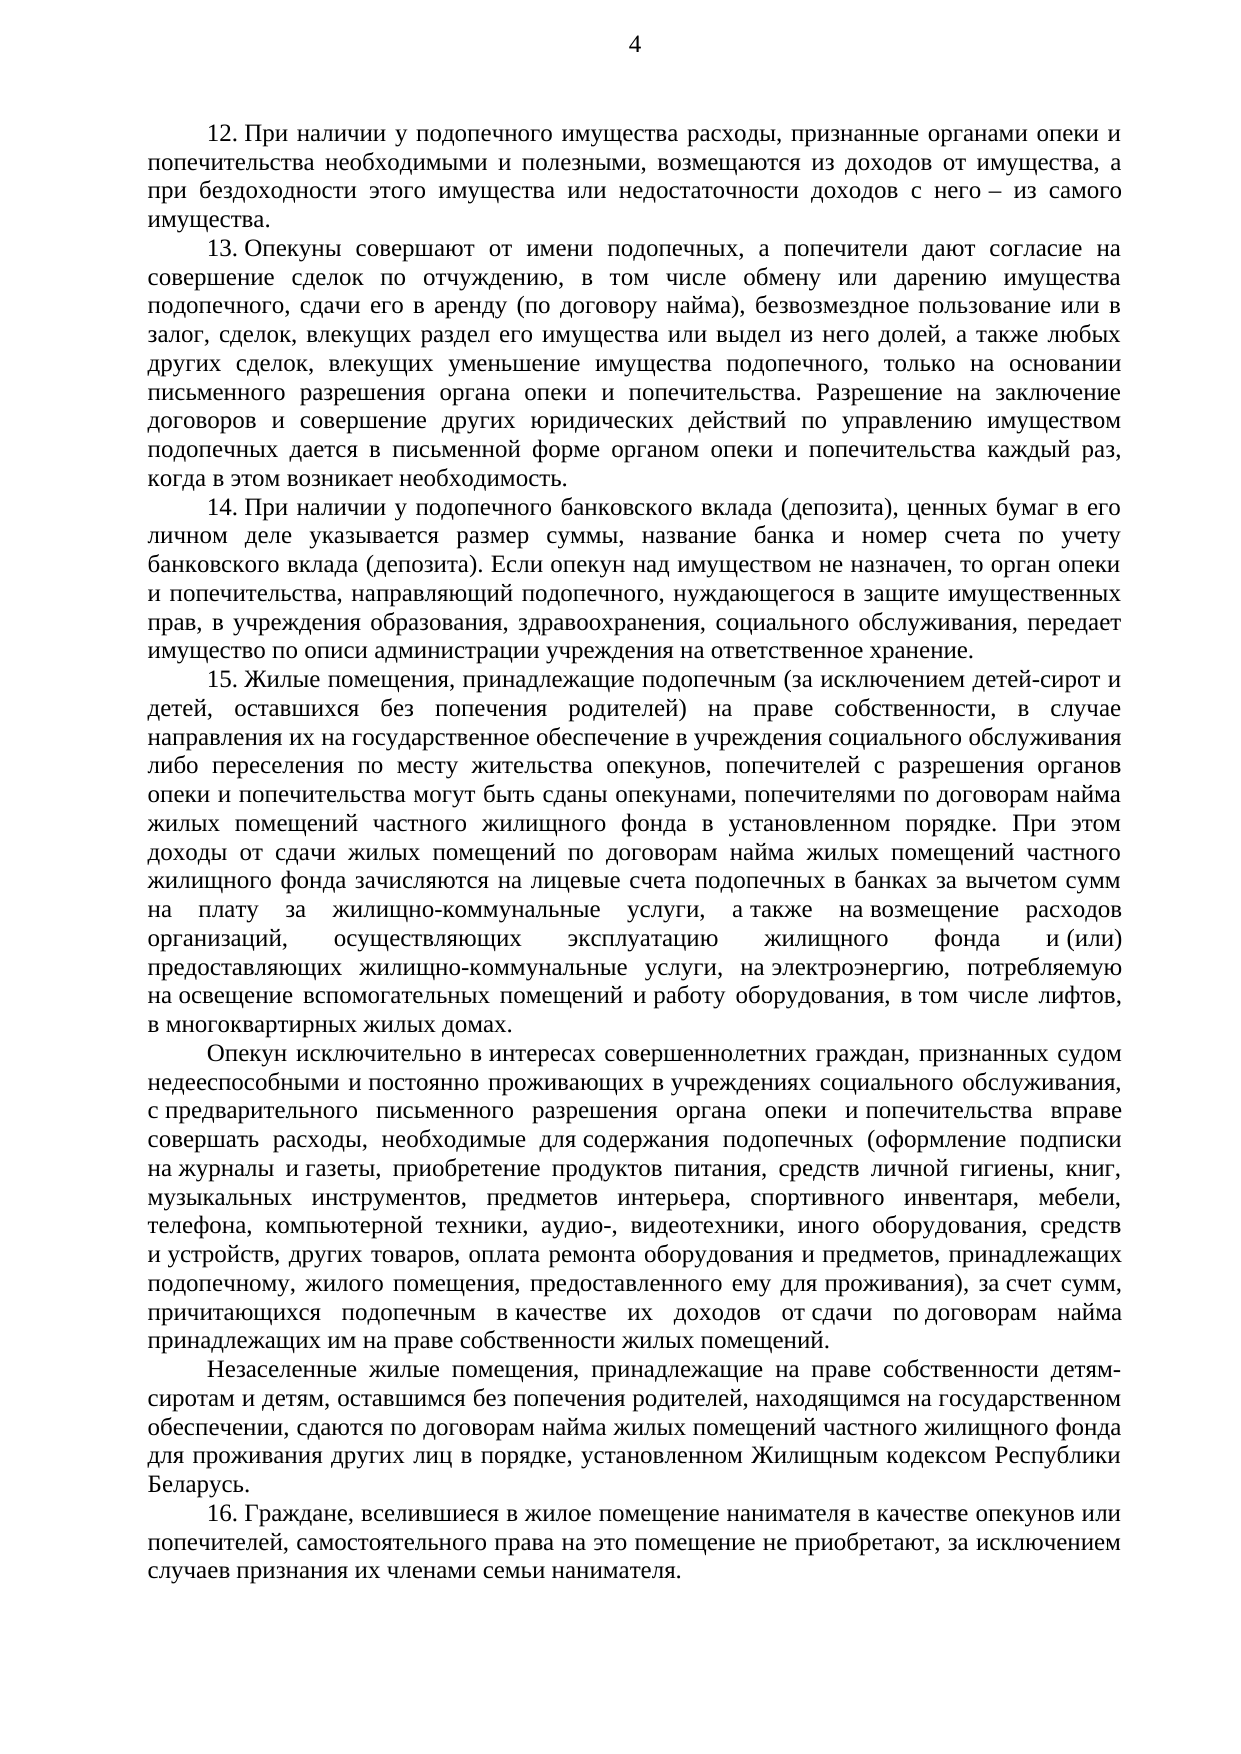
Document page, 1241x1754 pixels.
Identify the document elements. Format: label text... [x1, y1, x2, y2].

text 16. Граждане, вселившиеся в жилое помещение нанимателя в качестве опекунов или попечителей, самостоятельного права на это помещение не приобретают, за исключением случаев признания их членами семьи нанимателя. [147, 1498, 1122, 1584]
text 13. Опекуны совершают от имени подопечных, а попечители дают согласие на совершение сделок по отчуждению, в том числе обмену или дарению имущества подопечного, сдачи его в аренду (по договору найма), безвозмездное пользование или в залог, сделок, влекущих раздел его имущества или выдел из него долей, а также любых других сделок, влекущих уменьшение имущества подопечного, только на основании письменного разрешения органа опеки и попечительства. Разрешение на заключение договоров и совершение других юридических действий по управлению имуществом подопечных дается в письменной форме органом опеки и попечительства каждый раз, когда в этом возникает необходимость. [147, 233, 1122, 492]
text 14. При наличии у подопечного банковского вклада (депозита), ценных бумаг в его личном деле указывается размер суммы, название банка и номер счета по учету банковского вклада (депозита). Если опекун над имуществом не назначен, то орган опеки и попечительства, направляющий подопечного, нуждающегося в защите имущественных прав, в учреждения образования, здравоохранения, социального обслуживания, передает имущество по описи администрации учреждения на ответственное хранение. [147, 492, 1122, 664]
text Опекун исключительно в интересах совершеннолетних граждан, признанных судом недееспособными и постоянно проживающих в учреждениях социального обслуживания, с предварительного письменного разрешения органа опеки и попечительства вправе совершать расходы, необходимые для содержания подопечных (оформление подписки на журналы и газеты, приобретение продуктов питания, средств личной гигиены, книг, музыкальных инструментов, предметов интерьера, спортивного инвентаря, мебели, телефона, компьютерной техники, аудио-, видеотехники, иного оборудования, средств и устройств, других товаров, оплата ремонта оборудования и предметов, принадлежащих подопечному, жилого помещения, предоставленного ему для проживания), за счет сумм, причитающихся подопечным в качестве их доходов от сдачи по договорам найма принадлежащих им на праве собственности жилых помещений. [147, 1038, 1122, 1354]
text 15. Жилые помещения, принадлежащие подопечным (за исключением детей-сирот и детей, оставшихся без попечения родителей) на праве собственности, в случае направления их на государственное обеспечение в учреждения социального обслуживания либо переселения по месту жительства опекунов, попечителей с разрешения органов опеки и попечительства могут быть сданы опекунами, попечителями по договорам найма жилых помещений частного жилищного фонда в установленном порядке. При этом доходы от сдачи жилых помещений по договорам найма жилых помещений частного жилищного фонда зачисляются на лицевые счета подопечных в банках за вычетом сумм на плату за жилищно-коммунальные услуги, а также на возмещение расходов организаций, осуществляющих эксплуатацию жилищного фонда и (или) предоставляющих жилищно-коммунальные услуги, на электроэнергию, потребляемую на освещение вспомогательных помещений и работу оборудования, в том числе лифтов, в многоквартирных жилых домах. [147, 664, 1122, 1038]
text 12. При наличии у подопечного имущества расходы, признанные органами опеки и попечительства необходимыми и полезными, возмещаются из доходов от имущества, а при бездоходности этого имущества или недостаточности доходов с него – из самого имущества. [147, 118, 1122, 233]
text Незаселенные жилые помещения, принадлежащие на праве собственности детям-сиротам и детям, оставшимся без попечения родителей, находящимся на государственном обеспечении, сдаются по договорам найма жилых помещений частного жилищного фонда для проживания других лиц в порядке, установленном Жилищным кодексом Республики Беларусь. [147, 1354, 1122, 1498]
